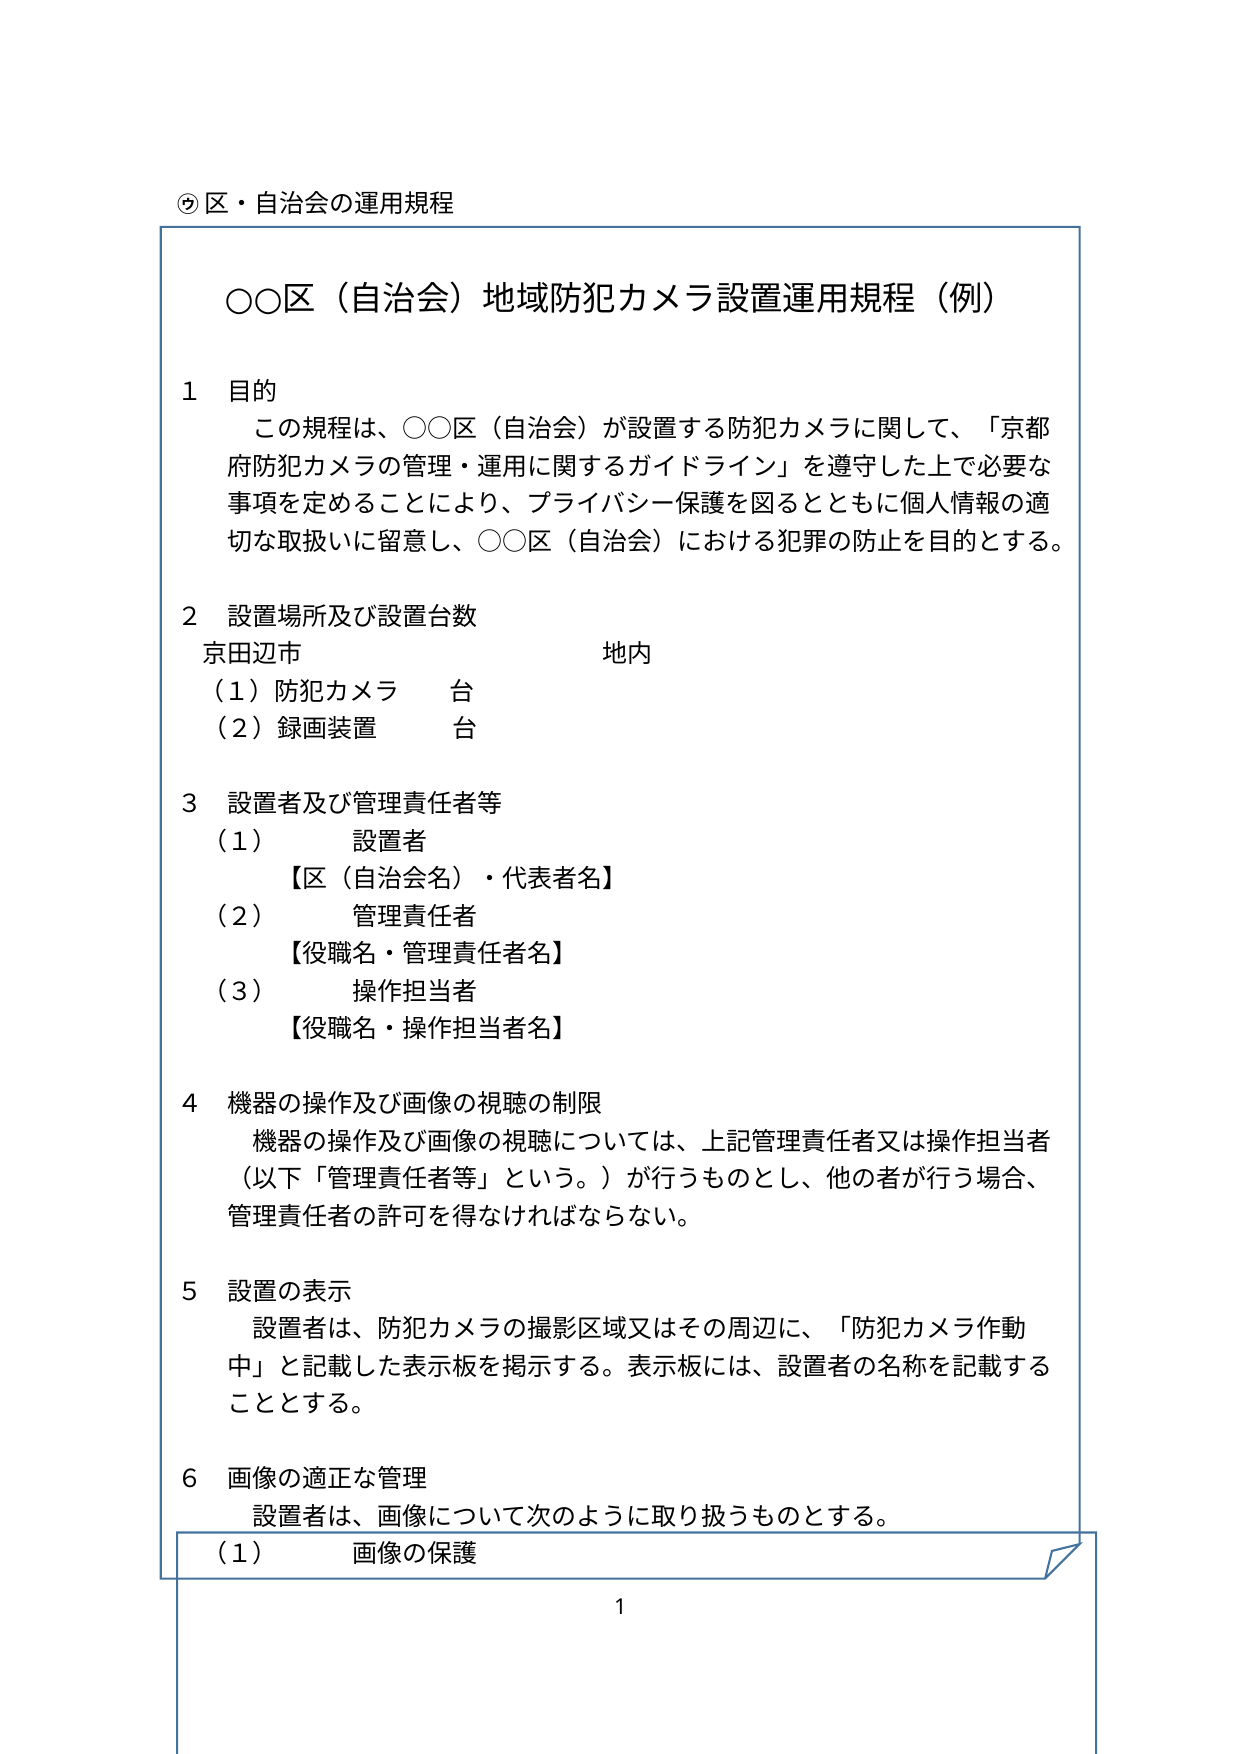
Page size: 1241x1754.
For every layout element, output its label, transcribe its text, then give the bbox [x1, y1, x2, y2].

list 設置者 [202, 821, 1063, 858]
list 【区（自治会名）・代表者名】 [277, 858, 1063, 896]
text ４ 機器の操作及び画像の視聴の制限 [177, 1083, 1063, 1121]
text ２ 設置場所及び設置台数 [177, 596, 1063, 633]
list 画像の保護 [202, 1534, 1063, 1571]
text （２）録画装置 台 [177, 708, 1063, 746]
list 【役職名・管理責任者名】 [277, 933, 1063, 971]
text １ 目的 [177, 371, 1063, 408]
text ３ 設置者及び管理責任者等 [177, 783, 1063, 821]
text ５ 設置の表示 [177, 1271, 1063, 1308]
list 管理責任者 [202, 896, 1063, 933]
text 設置者は、防犯カメラの撮影区域又はその周辺に、「防犯カメラ作動中」と記載した表示板を掲示する。表示板には、設置者の名称を記載することとする。 [177, 1308, 1063, 1421]
text 京田辺市 地内 [177, 633, 1063, 671]
list 操作担当者 [202, 971, 1063, 1008]
text ○○区（自治会）地域防犯カメラ設置運用規程（例） [177, 258, 1063, 333]
text 設置者は、画像について次のように取り扱うものとする。 [177, 1496, 1063, 1531]
text ㋒ 区・自治会の運用規程 [177, 183, 1063, 221]
text ６ 画像の適正な管理 [177, 1458, 1063, 1496]
text この規程は、○○区（自治会）が設置する防犯カメラに関して、「京都府防犯カメラの管理・運用に関するガイドライン」を遵守した上で必要な事項を定めることにより、プライバシー保護を図るとともに個人情報の適切な取扱いに留意し、○○区（自治会）における犯罪の防止を目的とする。 [177, 408, 1063, 558]
text （１）防犯カメラ 台 [199, 671, 1063, 708]
list 【役職名・操作担当者名】 [277, 1008, 1063, 1046]
text 機器の操作及び画像の視聴については、上記管理責任者又は操作担当者（以下「管理責任者等」という。）が行うものとし、他の者が行う場合、管理責任者の許可を得なければならない。 [177, 1121, 1063, 1233]
